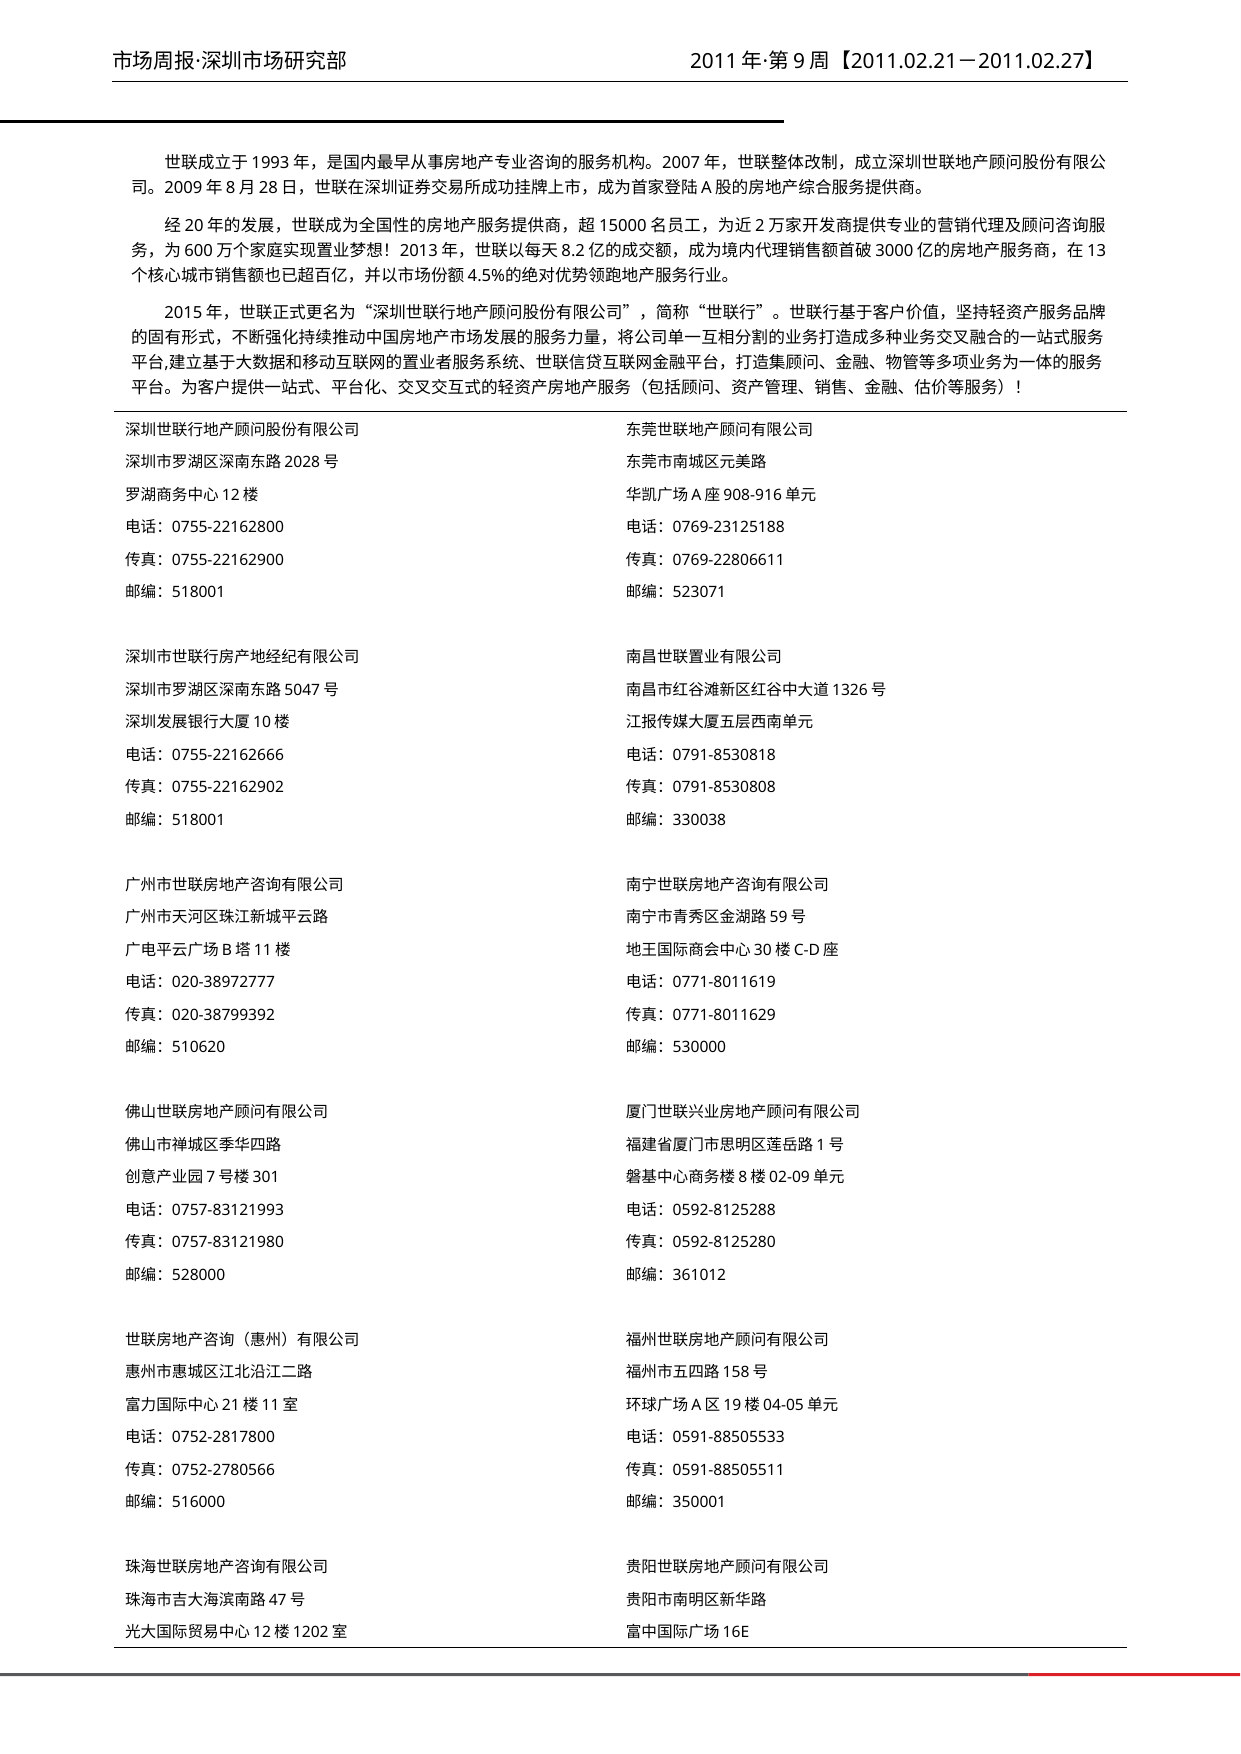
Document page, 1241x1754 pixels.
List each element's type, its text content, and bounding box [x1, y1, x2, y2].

text 2015年，世联正式更名为“深圳世联行地产顾问股份有限公司”，简称“世联行”。世联行基于客户价值，坚持轻资产服务品牌的固有形式，不断强化持续推动中国房地产市场发展的服务力量，将公司单一互相分割的业务打造成多种业务交叉融合的一站式服务平台,建立基于大数据和移动互联网的置业者服务系统、世联信贷互联网金融平台，打造集顾问、金融、物管等多项业务为一体的服务平台。为客户提供一站式、平台化、交叉交互式的轻资产房地产服务（包括顾问、资产管理、销售、金融、估价等服务）！ [131, 299, 1106, 399]
text 经20年的发展，世联成为全国性的房地产服务提供商，超15000名员工，为近2万家开发商提供专业的营销代理及顾问咨询服务，为600万个家庭实现置业梦想！2013年，世联以每天8.2亿的成交额，成为境内代理销售额首破3000亿的房地产服务商，在13个核心城市销售额也已超百亿，并以市场份额4.5%的绝对优势领跑地产服务行业。 [131, 211, 1106, 286]
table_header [114, 412, 614, 1647]
text 世联成立于1993年，是国内最早从事房地产专业咨询的服务机构。2007年，世联整体改制，成立深圳世联地产顾问股份有限公司。2009年8月28日，世联在深圳证券交易所成功挂牌上市，成为首家登陆A股的房地产综合服务提供商。 [131, 149, 1106, 199]
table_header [614, 412, 1127, 1647]
